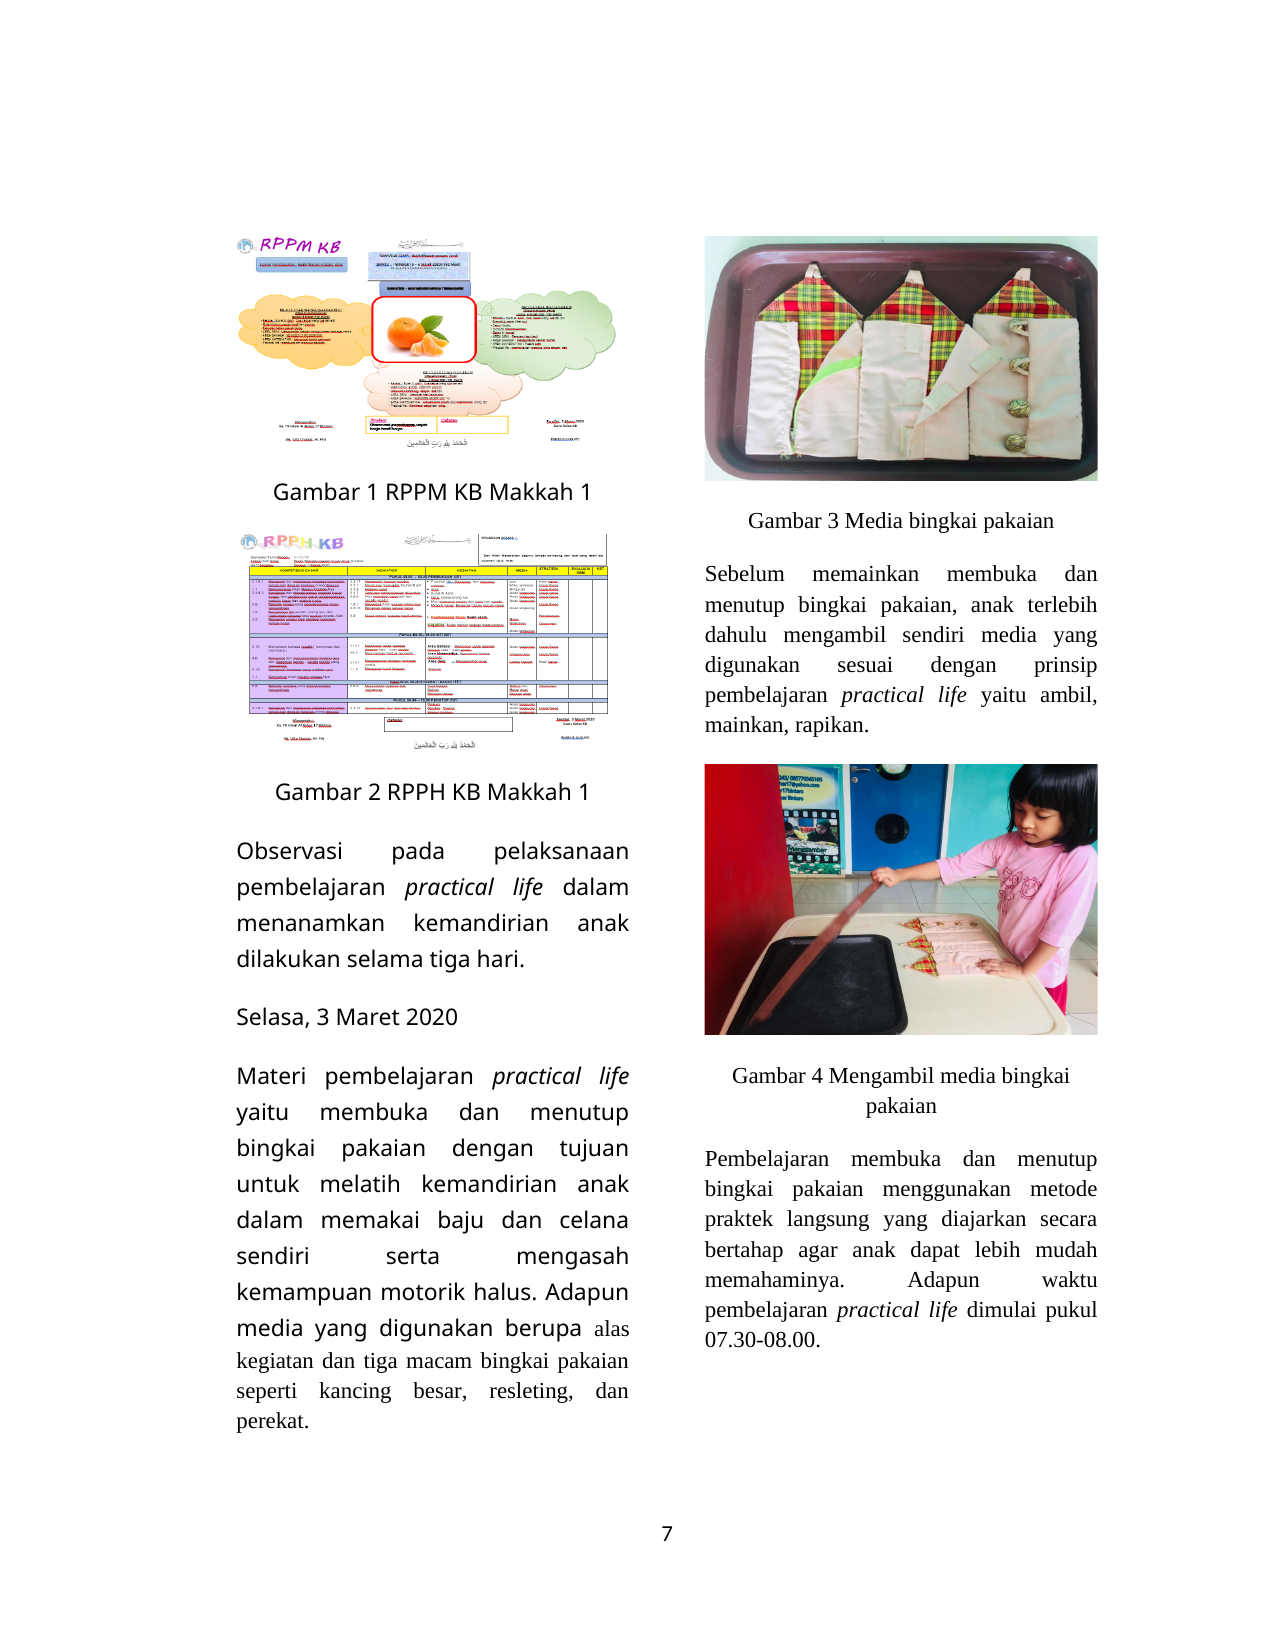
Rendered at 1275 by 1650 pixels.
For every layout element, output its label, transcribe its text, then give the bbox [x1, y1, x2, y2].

text Gambar 3 Media bingkai pakaian [704, 507, 1098, 534]
text Gambar 4 Mengambil media bingkai pakaian [704, 1062, 1098, 1118]
picture [704, 764, 1098, 1035]
text Gambar 2 RPPH KB Makkah 1 [236, 776, 629, 807]
picture [704, 236, 1098, 481]
text Observasi pada pelaksanaan pembelajaran practical life dalam menanamkan kemandirian anak dilakukan selama tiga hari. [236, 835, 629, 974]
text Sebelum memainkan membuka dan menutup bingkai pakaian, anak terlebih dahulu mengambil sendiri media yang digunakan sesuai dengan prinsip pembelajaran practical life yaitu ambil, mainkan, rapikan. [704, 561, 1098, 738]
picture [236, 236, 630, 449]
picture [236, 534, 630, 749]
text Selasa, 3 Maret 2020 [236, 1001, 629, 1033]
text Gambar 1 RPPM KB Makkah 1 [236, 476, 629, 507]
text Materi pembelajaran practical life yaitu membuka dan menutup bingkai pakaian dengan tujuan untuk melatih kemandirian anak dalam memakai baju dan celana sendiri serta mengasah kemampuan motorik halus. Adapun media yang digunakan berupa alas kegiatan dan tiga macam bingkai pakaian seperti kancing besar, resleting, dan perekat. [236, 1060, 629, 1434]
text Pembelajaran membuka dan menutup bingkai pakaian menggunakan metode praktek langsung yang diajarkan secara bertahap agar anak dapat lebih mudah memahaminya. Adapun waktu pembelajaran practical life dimulai pukul 07.30-08.00. [704, 1145, 1098, 1353]
